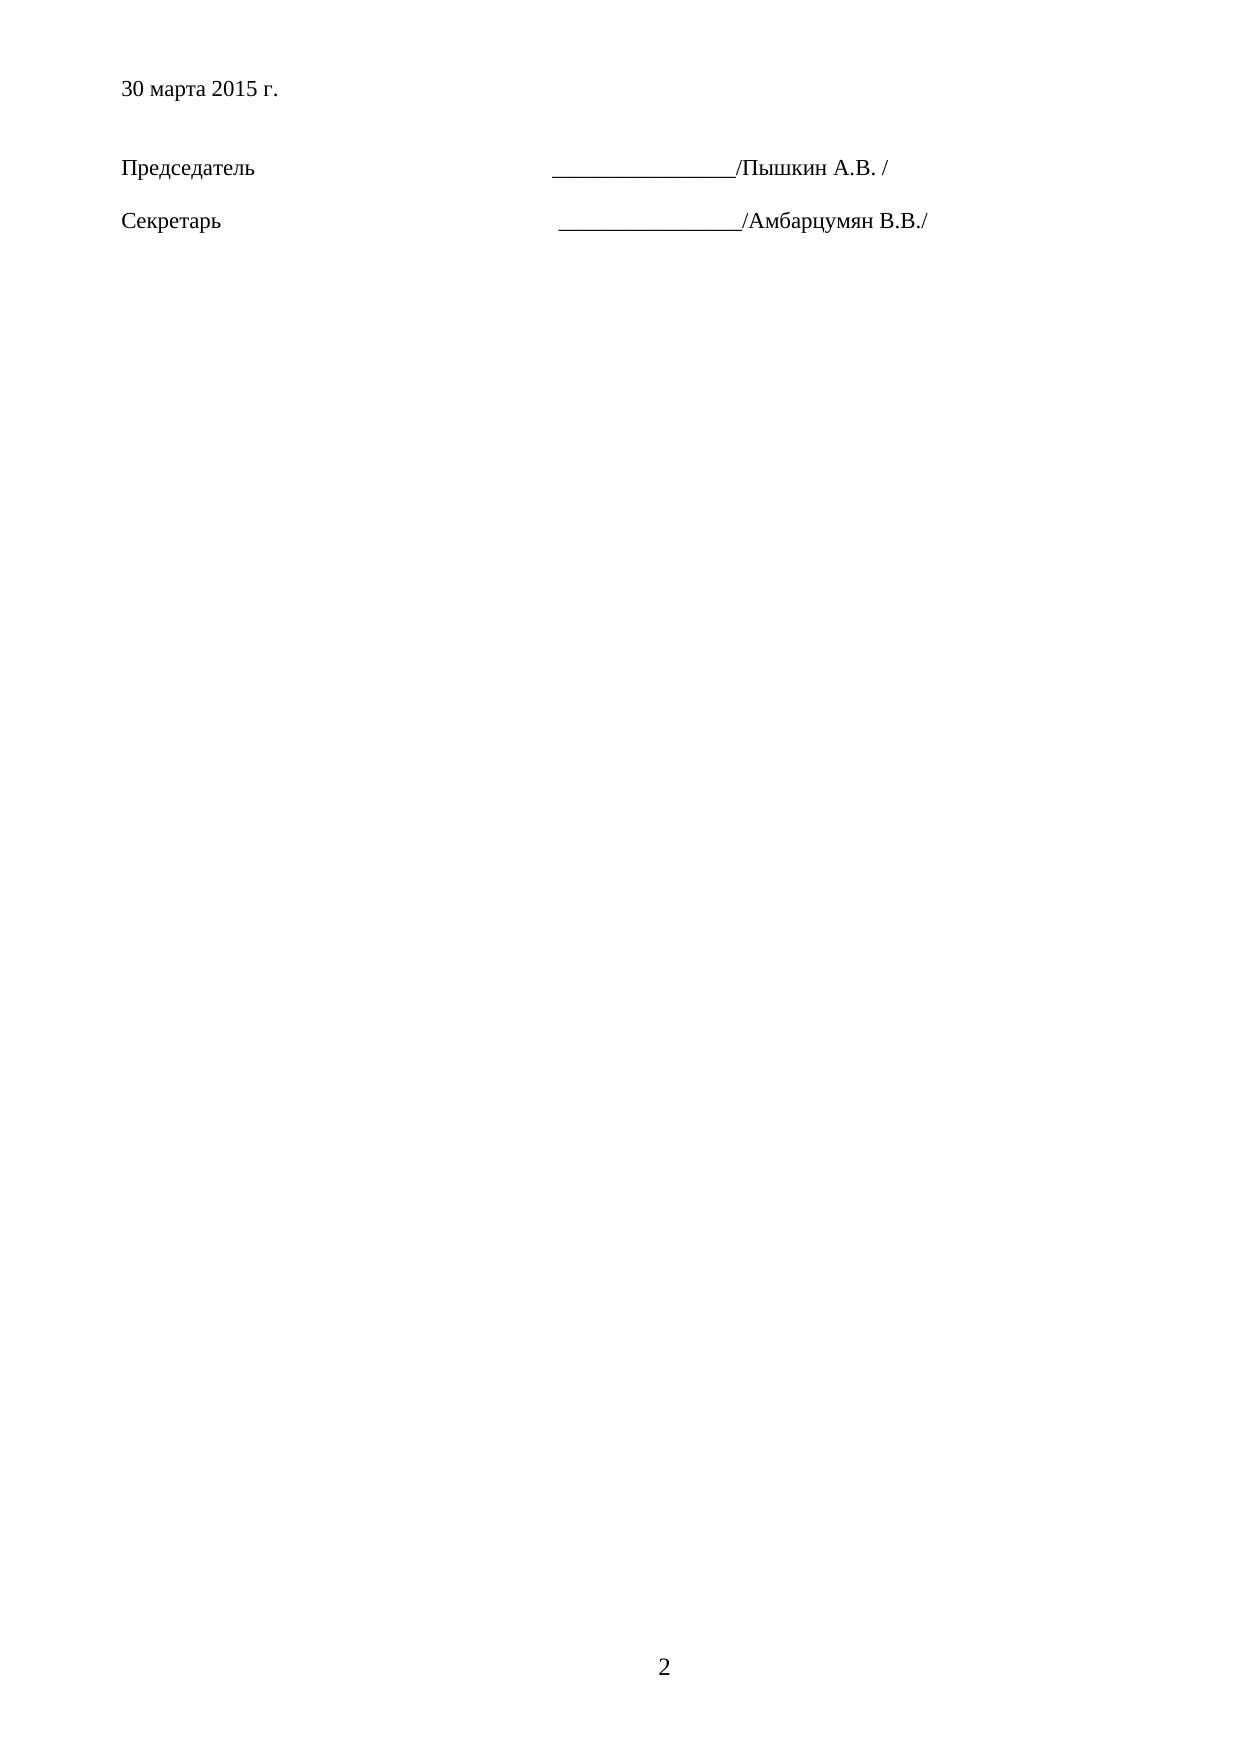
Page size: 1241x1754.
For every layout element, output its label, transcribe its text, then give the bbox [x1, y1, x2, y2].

text Секретарь ________________/Амбарцумян В.В./ [121, 207, 1152, 233]
text 30 марта 2015 г. [121, 75, 1152, 101]
text Председатель ________________/Пышкин А.В. / [121, 154, 1152, 180]
